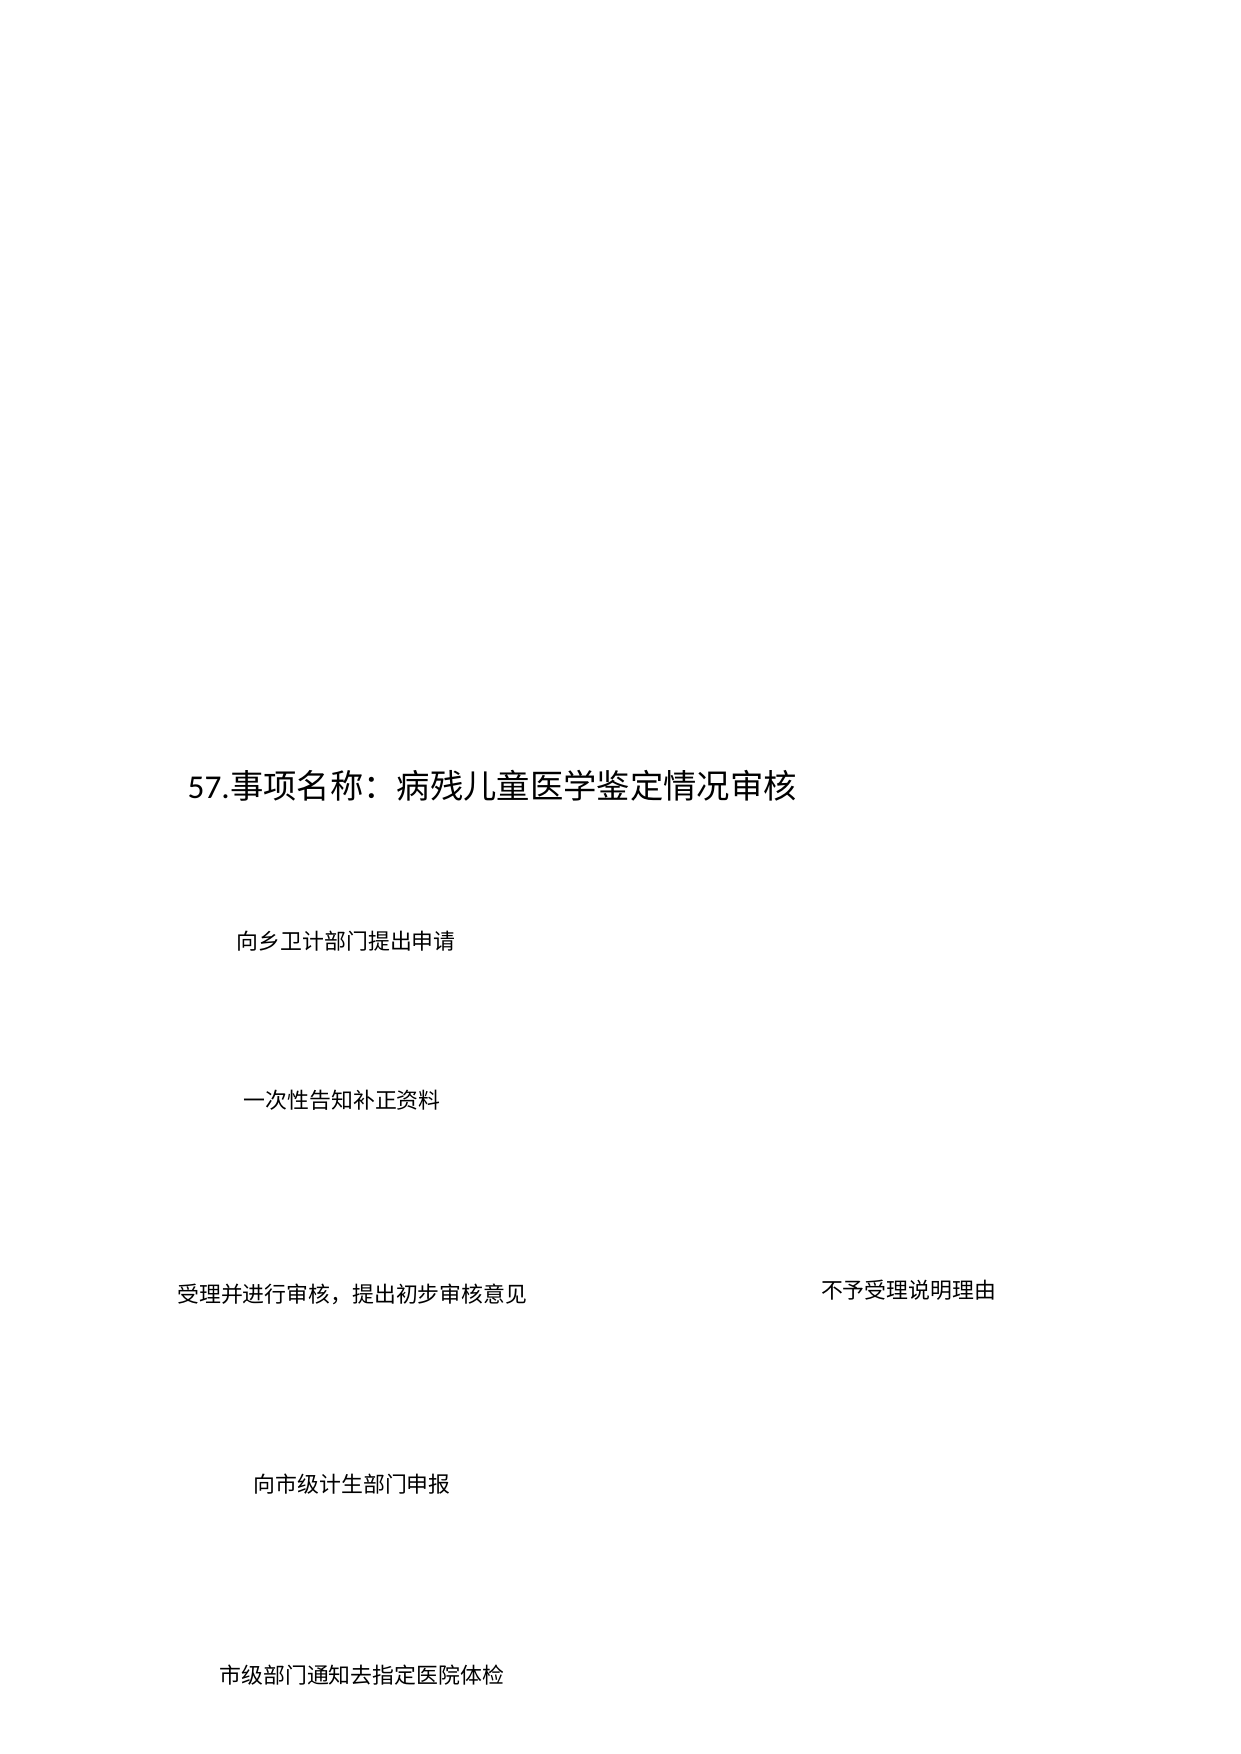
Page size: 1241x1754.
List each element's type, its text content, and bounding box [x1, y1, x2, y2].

text 57.事项名称：病残儿童医学鉴定情况审核 [187, 752, 1053, 817]
